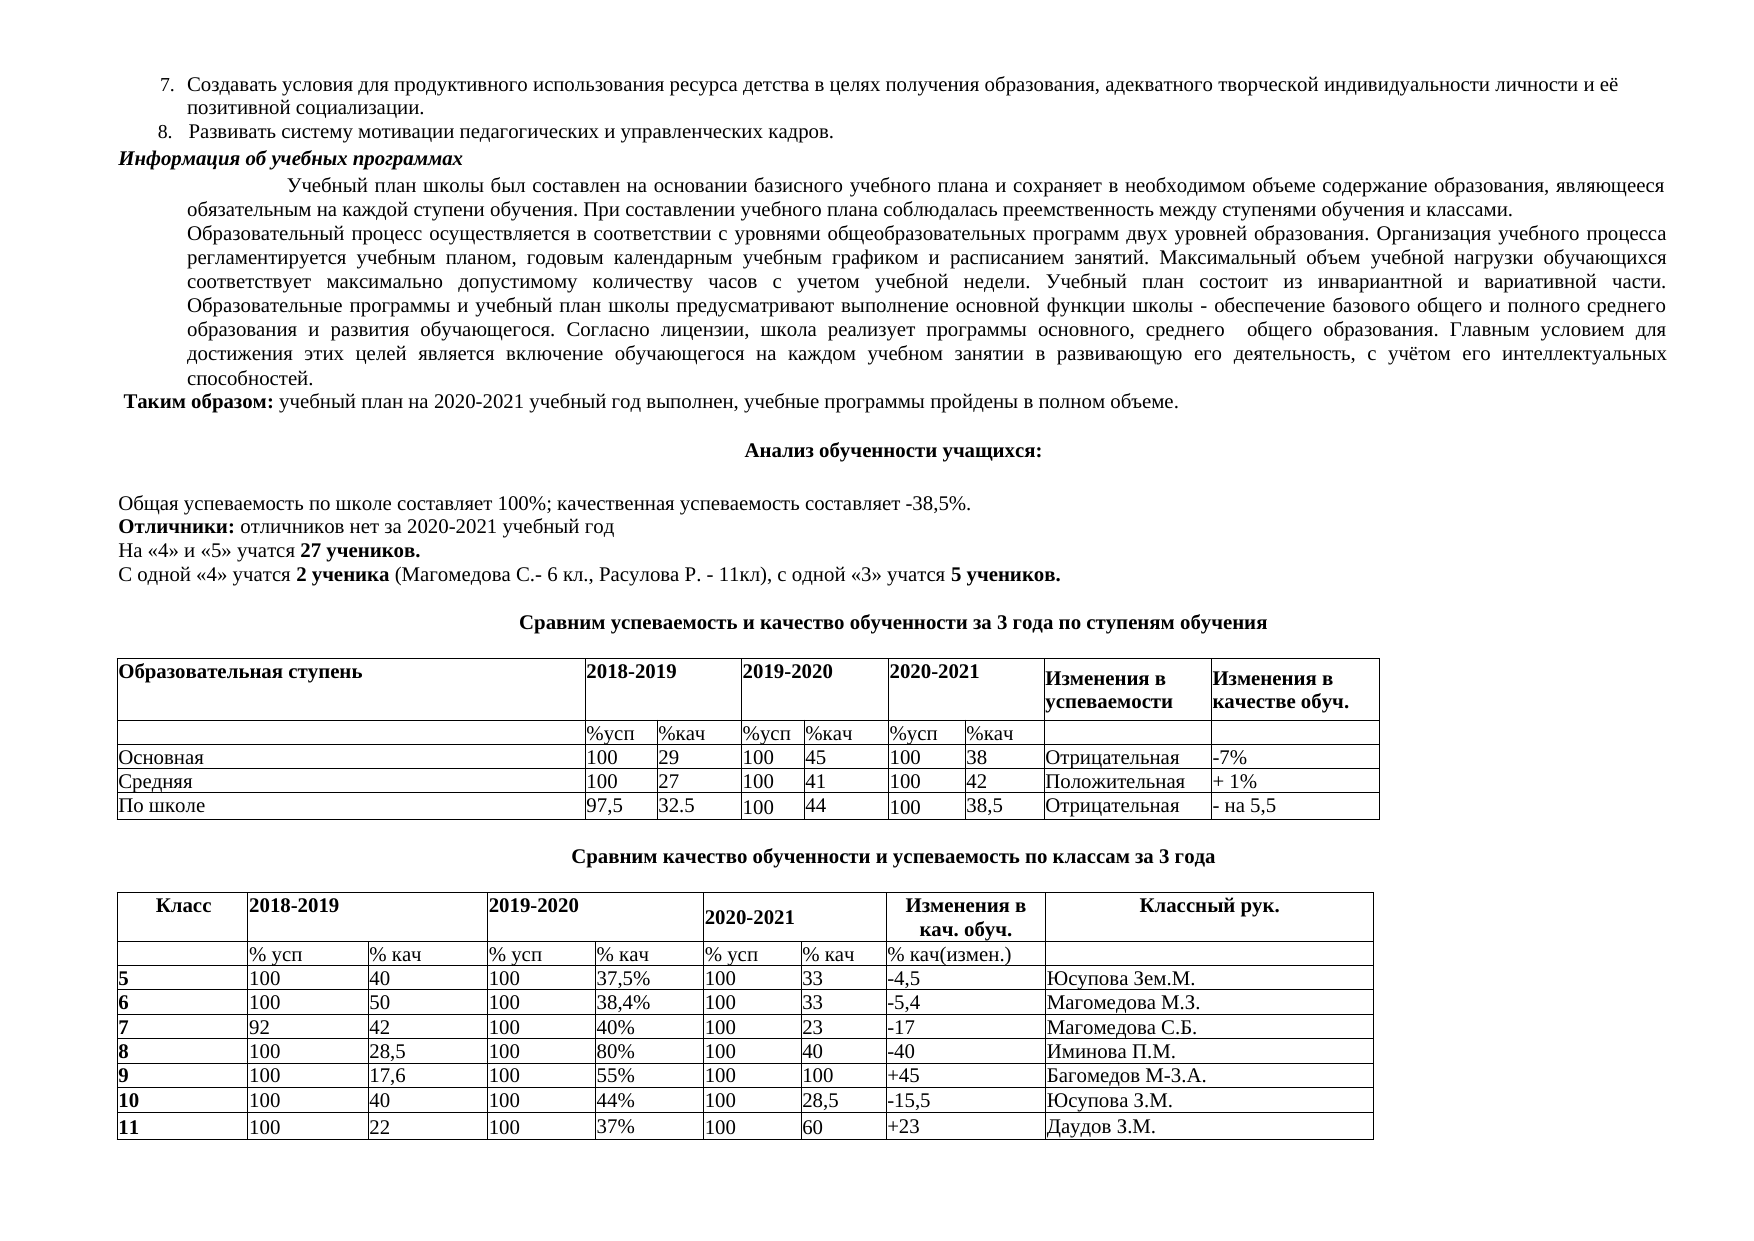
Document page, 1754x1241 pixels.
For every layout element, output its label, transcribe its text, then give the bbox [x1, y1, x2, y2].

table_cell 44 [805, 793, 888, 819]
table_cell 45 [805, 745, 888, 768]
table_cell 100 [742, 745, 804, 768]
table_cell 6 [118, 990, 247, 1014]
table_cell 27 [658, 769, 741, 792]
table_cell %усп [742, 721, 804, 744]
table_cell % кач [802, 942, 886, 965]
text Сравним успеваемость и качество обученности за 3 года по ступеням обучения [118, 610, 1668, 634]
table_cell 100 [802, 1064, 886, 1087]
table_cell Юсупова З.М. [1046, 1088, 1373, 1112]
table_cell 100 [889, 793, 965, 819]
table_cell Отрицательная [1045, 793, 1211, 819]
table_cell -5,4 [887, 990, 1045, 1014]
table_header 2020-2021 [704, 893, 886, 941]
table_cell [1212, 721, 1379, 744]
text Информация об учебных программах [118, 146, 1668, 170]
table_cell 41 [805, 769, 888, 792]
table_cell 100 [742, 793, 804, 819]
table_cell 97,5 [586, 793, 657, 819]
table_header 2019-2020 [488, 893, 703, 941]
table_cell Магомедова М.З. [1046, 990, 1373, 1014]
text Учебный план школы был составлен на основании базисного учебного плана и сохраняет в необходимом объеме содержание образования, являющееся обязательным на каждой ступени обучения. При составлении учебного плана соблюдалась преемственность между ступенями обучения и классами. [187, 173, 1668, 221]
table_cell 100 [742, 769, 804, 792]
table_cell 40% [596, 1015, 703, 1038]
table_cell -7% [1212, 745, 1379, 768]
table_cell Магомедова С.Б. [1046, 1015, 1373, 1038]
table_cell 10 [118, 1088, 247, 1112]
table_header Классный рук. [1046, 893, 1373, 941]
table_cell 5 [118, 966, 247, 989]
table_cell +23 [887, 1113, 1045, 1139]
table_cell 22 [369, 1113, 487, 1139]
table_cell 100 [586, 745, 657, 768]
table_cell 37,5% [596, 966, 703, 989]
table_cell [1045, 721, 1211, 744]
table_cell 100 [586, 769, 657, 792]
table_header 2020-2021 [889, 659, 1044, 719]
table_cell 29 [658, 745, 741, 768]
table_cell Положительная [1045, 769, 1211, 792]
table_cell 100 [248, 990, 368, 1014]
table_cell 8 [118, 1039, 247, 1062]
table_cell % усп [488, 942, 595, 965]
table_cell По школе [118, 793, 585, 819]
table_header Класс [118, 893, 247, 941]
table_cell 38,4% [596, 990, 703, 1014]
table_cell Багомедов М-3.А. [1046, 1064, 1373, 1087]
table_cell 100 [889, 769, 965, 792]
table_cell 40 [369, 966, 487, 989]
table_cell 9 [118, 1064, 247, 1087]
table_cell [1046, 942, 1373, 965]
table_cell 28,5 [802, 1088, 886, 1112]
table_cell 32.5 [658, 793, 741, 819]
table_cell 42 [369, 1015, 487, 1038]
table_cell 44% [596, 1088, 703, 1112]
text Таким образом: учебный план на 2020-2021 учебный год выполнен, учебные программы пройдены в полном объеме. [118, 389, 1668, 413]
text Образовательный процесс осуществляется в соответствии с уровнями общеобразовательных программ двух уровней образования. Организация учебного процесса регламентируется учебным планом, годовым календарным учебным графиком и расписанием занятий. Максимальный объем учебной нагрузки обучающихся соответствует максимально допустимому количеству часов с учетом учебной недели. Учебный план состоит из инвариантной и вариативной части. Образовательные программы и учебный план школы предусматривают выполнение основной функции школы - обеспечение базового общего и полного среднего образования и развития обучающегося. Согласно лицензии, школа реализует программы основного, среднего общего образования. Главным условием для достижения этих целей является включение обучающегося на каждом учебном занятии в развивающую его деятельность, с учётом его интеллектуальных способностей. [187, 221, 1668, 389]
table_cell % кач [369, 942, 487, 965]
table_cell 100 [248, 1113, 368, 1139]
table_cell - на 5,5 [1212, 793, 1379, 819]
table_cell 100 [704, 990, 801, 1014]
table_cell 42 [966, 769, 1044, 792]
table_cell 100 [248, 1064, 368, 1087]
text Анализ обученности учащихся: [118, 438, 1668, 462]
list Развивать систему мотивации педагогических и управленческих кадров. [118, 119, 1668, 143]
table_cell %усп [889, 721, 965, 744]
table_cell 92 [248, 1015, 368, 1038]
table_cell Средняя [118, 769, 585, 792]
table_cell 55% [596, 1064, 703, 1087]
table_header Изменения в кач. обуч. [887, 893, 1045, 941]
table_header 2018-2019 [248, 893, 487, 941]
table_cell 100 [704, 1064, 801, 1087]
table_cell 37% [596, 1113, 703, 1139]
table_cell 100 [248, 966, 368, 989]
table_cell % кач [596, 942, 703, 965]
table_cell -17 [887, 1015, 1045, 1038]
table_cell + 1% [1212, 769, 1379, 792]
table_cell 80% [596, 1039, 703, 1062]
table_cell +45 [887, 1064, 1045, 1087]
table_cell Юсупова Зем.М. [1046, 966, 1373, 989]
table_cell [118, 721, 585, 744]
table_cell Даудов З.М. [1046, 1113, 1373, 1139]
table_cell 60 [802, 1113, 886, 1139]
table_cell 100 [248, 1039, 368, 1062]
table_header Изменения в успеваемости [1045, 659, 1211, 719]
table_header 2018-2019 [586, 659, 741, 719]
text Сравним качество обученности и успеваемость по классам за 3 года [118, 844, 1668, 868]
list Создавать условия для продуктивного использования ресурса детства в целях получения образования, адекватного творческой индивидуальности личности и её позитивной социализации. [160, 74, 1668, 119]
table_cell 17,6 [369, 1064, 487, 1087]
table_cell % усп [248, 942, 368, 965]
table_header 2019-2020 [742, 659, 888, 719]
table_cell %кач [805, 721, 888, 744]
table_cell Основная [118, 745, 585, 768]
table_cell %кач [966, 721, 1044, 744]
table_cell 40 [369, 1088, 487, 1112]
table_cell -40 [887, 1039, 1045, 1062]
text Отличники: отличников нет за 2020-2021 учебный год [118, 515, 1668, 538]
table_cell 38 [966, 745, 1044, 768]
table_header Образовательная ступень [118, 659, 585, 719]
table_cell 100 [488, 990, 595, 1014]
table_cell 40 [802, 1039, 886, 1062]
table_cell 33 [802, 990, 886, 1014]
table_header Изменения в качестве обуч. [1212, 659, 1379, 719]
table_cell 100 [704, 966, 801, 989]
table_cell 38,5 [966, 793, 1044, 819]
table_cell 100 [488, 966, 595, 989]
table_cell 33 [802, 966, 886, 989]
text На «4» и «5» учатся 27 учеников. [118, 538, 1668, 562]
table_cell 100 [488, 1064, 595, 1087]
table_cell 100 [488, 1088, 595, 1112]
table_cell 50 [369, 990, 487, 1014]
table_cell -4,5 [887, 966, 1045, 989]
table_cell %кач [658, 721, 741, 744]
table_cell 100 [704, 1113, 801, 1139]
table_cell Отрицательная [1045, 745, 1211, 768]
text С одной «4» учатся 2 ученика (Магомедова С.- 6 кл., Расулова Р. - 11кл), с одной «3» учатся 5 учеников. [118, 562, 1668, 586]
table_cell 28,5 [369, 1039, 487, 1062]
table_cell 100 [488, 1039, 595, 1062]
table_cell 100 [704, 1088, 801, 1112]
table_cell -15,5 [887, 1088, 1045, 1112]
table_cell 11 [118, 1113, 247, 1139]
table_cell 100 [488, 1015, 595, 1038]
table_cell % кач(измен.) [887, 942, 1045, 965]
table_cell 23 [802, 1015, 886, 1038]
table_cell 100 [704, 1039, 801, 1062]
table_cell Иминова П.М. [1046, 1039, 1373, 1062]
text Общая успеваемость по школе составляет 100%; качественная успеваемость составляет -38,5%. [118, 491, 1668, 515]
table_cell 100 [889, 745, 965, 768]
table_cell 100 [488, 1113, 595, 1139]
table_cell % усп [704, 942, 801, 965]
table_cell 100 [248, 1088, 368, 1112]
table_cell [118, 942, 247, 965]
table_cell %усп [586, 721, 657, 744]
table_cell 7 [118, 1015, 247, 1038]
table_cell 100 [704, 1015, 801, 1038]
